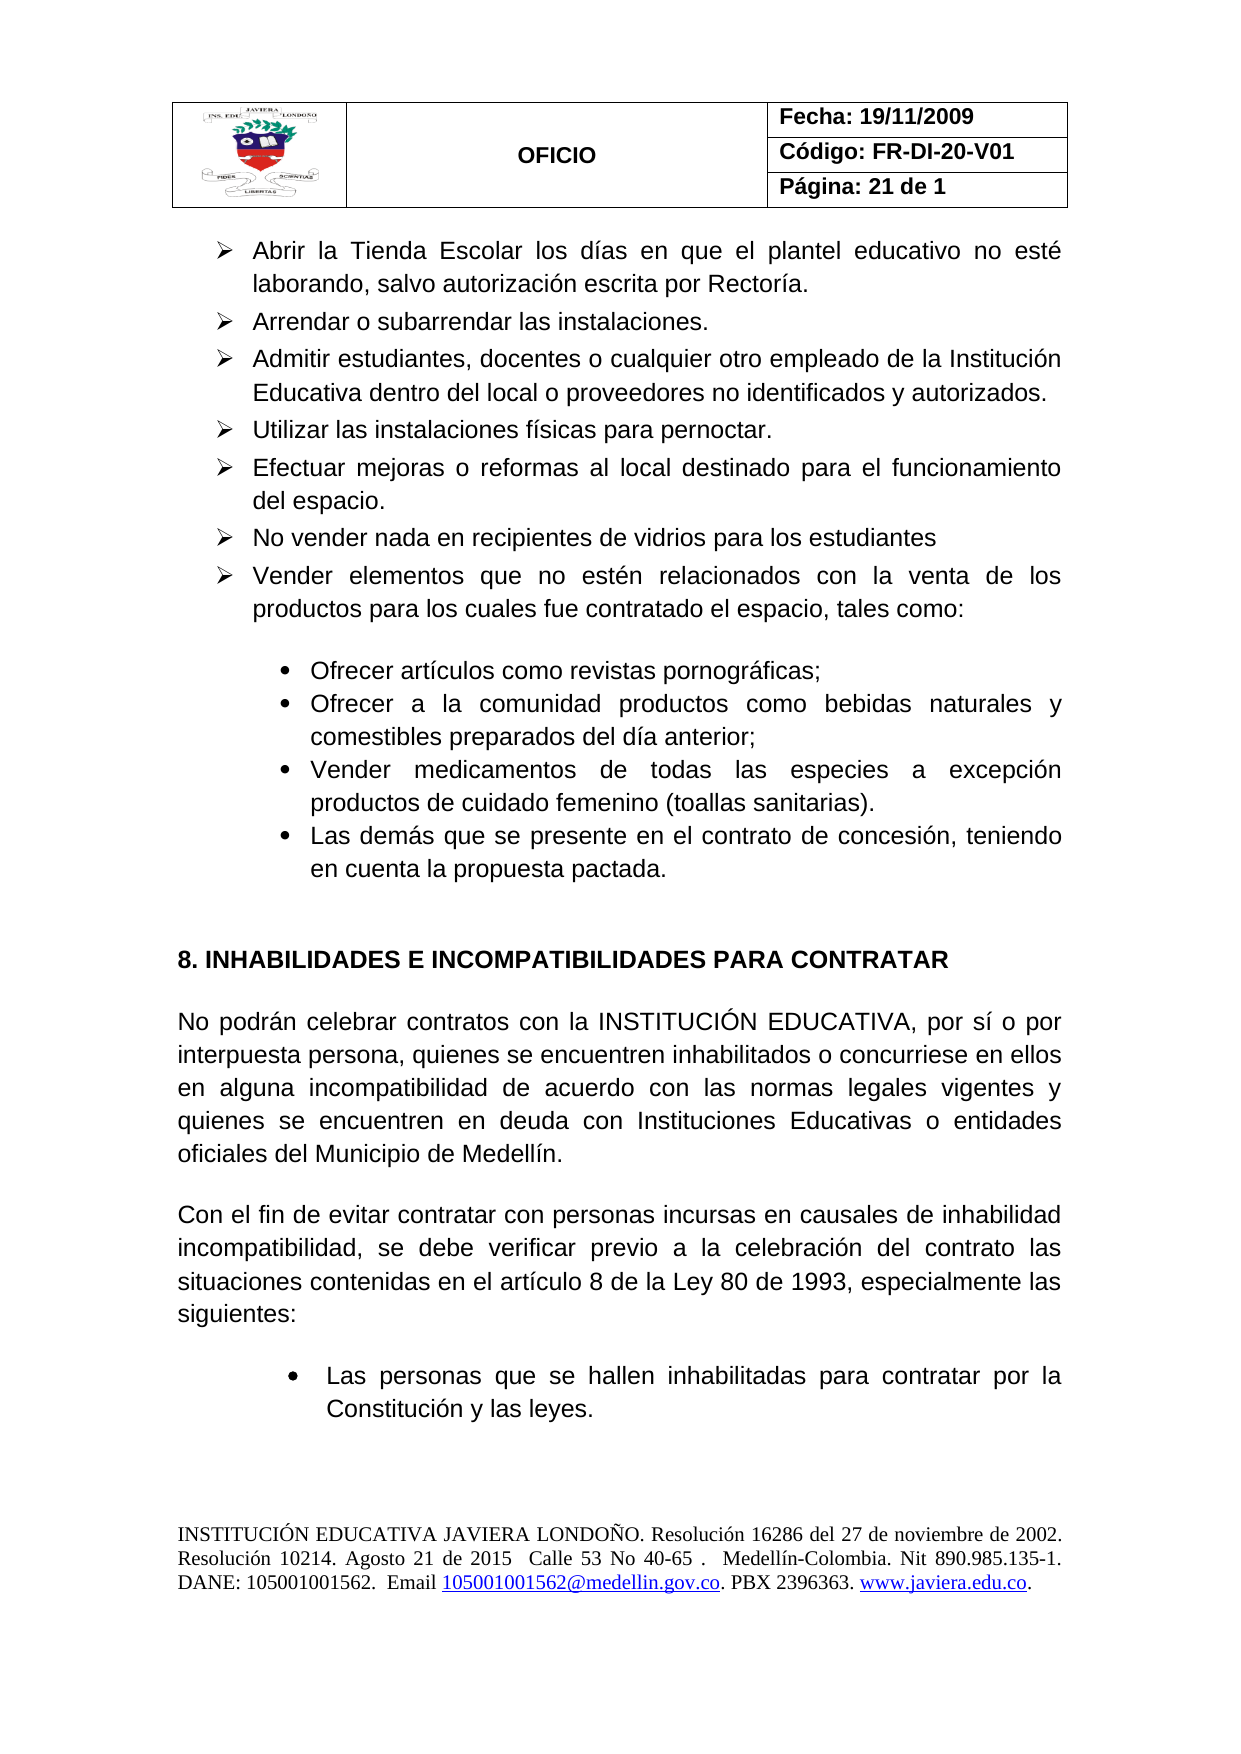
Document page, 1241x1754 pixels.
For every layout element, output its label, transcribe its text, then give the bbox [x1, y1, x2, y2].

list Utilizar las instalaciones físicas para pernoctar. [215, 415, 1063, 444]
list Abrir la Tienda Escolar los días en que el plantel educativo no esté laborando, salvo autorización escrita por Rectoría. [215, 236, 1063, 298]
list Vender medicamentos de todas las especies a excepción productos de cuidado femenino (toallas sanitarias). [281, 755, 1063, 817]
text Con el fin de evitar contratar con personas incursas en causales de inhabilidad incompatibilidad, se debe verificar previo a la celebración del contrato las situaciones contenidas en el artículo 8 de la Ley 80 de 1993, especialmente las siguientes: [177, 1200, 1063, 1328]
list Arrendar o subarrendar las instalaciones. [215, 307, 1063, 336]
list Efectuar mejoras o reformas al local destinado para el funcionamiento del espacio. [215, 453, 1063, 514]
list Ofrecer artículos como revistas pornográficas; [281, 656, 1063, 684]
list Ofrecer a la comunidad productos como bebidas naturales y comestibles preparados del día anterior; [281, 689, 1063, 751]
picture [201, 107, 319, 197]
text No podrán celebrar contratos con la INSTITUCIÓN EDUCATIVA, por sí o por interpuesta persona, quienes se encuentren inhabilitados o concurriese en ellos en alguna incompatibilidad de acuerdo con las normas legales vigentes y quienes se encuentren en deuda con Instituciones Educativas o entidades oficiales del Municipio de Medellín. [177, 973, 1063, 1167]
list Las personas que se hallen inhabilitadas para contratar por la Constitución y las leyes. [288, 1361, 1063, 1423]
text 8. INHABILIDADES E INCOMPATIBILIDADES PARA CONTRATAR [177, 945, 1063, 973]
list Vender elementos que no estén relacionados con la venta de los productos para los cuales fue contratado el espacio, tales como: [215, 561, 1063, 623]
list No vender nada en recipientes de vidrios para los estudiantes [215, 523, 1063, 552]
list Las demás que se presente en el contrato de concesión, teniendo en cuenta la propuesta pactada. [281, 821, 1063, 883]
list Admitir estudiantes, docentes o cualquier otro empleado de la Institución Educativa dentro del local o proveedores no identificados y autorizados. [215, 344, 1063, 406]
